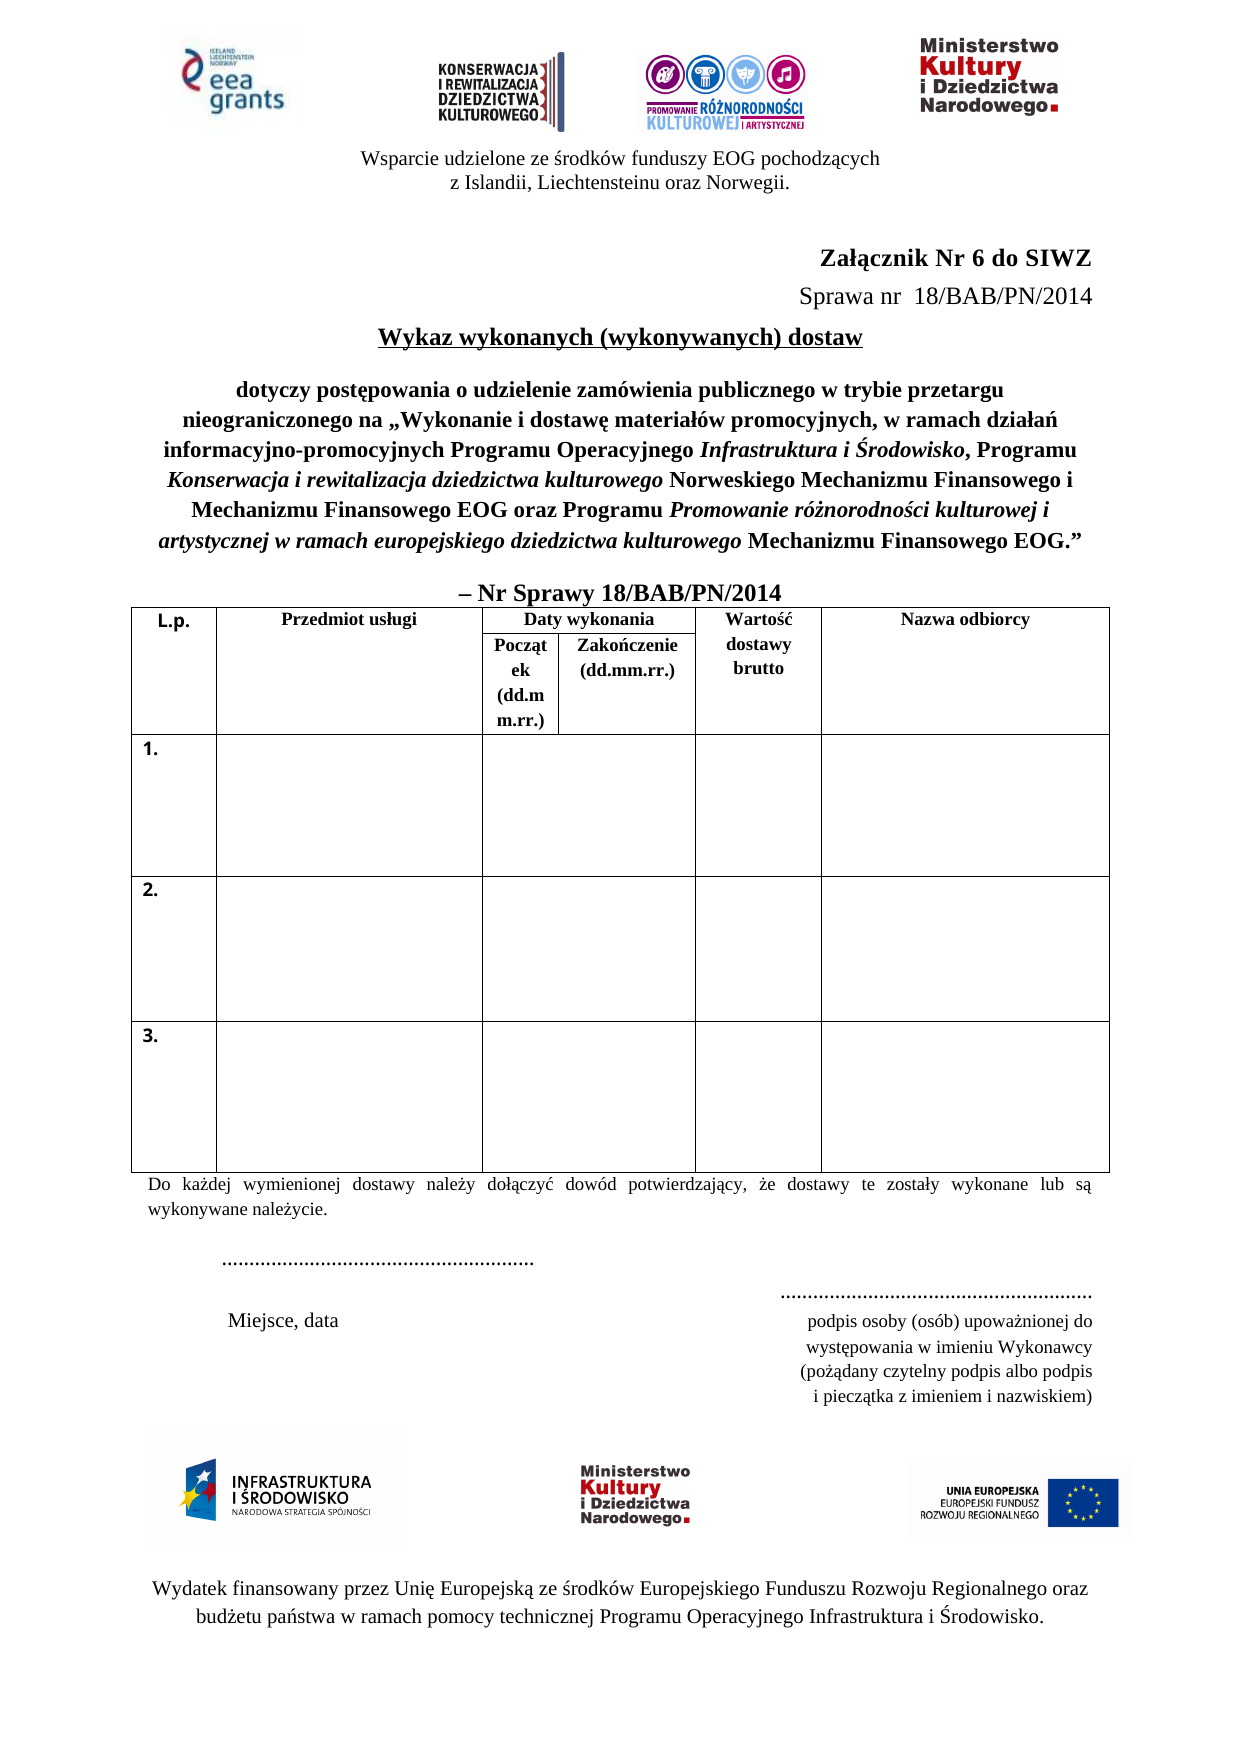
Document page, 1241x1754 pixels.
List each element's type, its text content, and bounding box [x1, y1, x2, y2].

table_cell [483, 735, 695, 876]
text Do każdej wymienionej dostawy należy dołączyć dowód potwierdzający, że dostawy te zostały wykonane lub są wykonywane należycie. [148, 1173, 1093, 1219]
table_cell [483, 1022, 695, 1172]
table_cell [696, 735, 821, 876]
table_header L.p. [132, 608, 216, 734]
table_cell [696, 877, 821, 1021]
table_header Przedmiot usługi [217, 608, 482, 734]
text Wykaz wykonanych (wykonywanych) dostaw [148, 322, 1093, 351]
table_cell Początek (dd.mm.rr.) [483, 634, 558, 734]
text Sprawa nr 18/BAB/PN/2014 [148, 284, 1093, 309]
table_cell [822, 735, 1109, 876]
table_cell [483, 877, 695, 1021]
picture [637, 50, 808, 133]
text i pieczątka z imieniem i nazwiskiem) [148, 1385, 1093, 1407]
text ………………………………………………… [148, 1243, 1093, 1272]
table_header Nazwa odbiorcy [822, 608, 1109, 734]
picture [906, 1463, 1132, 1542]
picture [147, 1428, 402, 1552]
picture [162, 14, 304, 150]
picture [436, 48, 564, 130]
table_header Daty wykonania [483, 608, 695, 633]
table_cell [822, 1022, 1109, 1172]
table_cell [217, 1022, 482, 1172]
text ………………………………………………… [148, 1276, 1093, 1304]
table_cell Zakończenie (dd.mm.rr.) [559, 634, 695, 734]
table_cell [822, 877, 1109, 1021]
picture [579, 1463, 692, 1528]
text (pożądany czytelny podpis albo podpis [148, 1360, 1093, 1382]
table_cell 2. [132, 877, 216, 1021]
table_cell [217, 735, 482, 876]
text dotyczy postępowania o udzielenie zamówienia publicznego w trybie przetargu nieograniczonego na „Wykonanie i dostawę materiałów promocyjnych, w ramach działań informacyjno-promocyjnych Programu Operacyjnego Infrastruktura i Środowisko, Programu Konserwacja i rewitalizacja dziedzictwa kulturowego Norweskiego Mechanizmu Finansowego i Mechanizmu Finansowego EOG oraz Programu Promowanie różnorodności kulturowej i artystycznej w ramach europejskiego dziedzictwa kulturowego Mechanizmu Finansowego EOG.” [148, 376, 1093, 553]
text Miejsce, data podpis osoby (osób) upoważnionej do występowania w imieniu Wykonawcy [148, 1308, 1093, 1357]
table_cell 3. [132, 1022, 216, 1172]
text – Nr Sprawy 18/BAB/PN/2014 [148, 578, 1093, 607]
table_cell [217, 877, 482, 1021]
table_cell 1. [132, 735, 216, 876]
table_cell [696, 1022, 821, 1172]
table_header Wartość dostawy brutto [696, 608, 821, 734]
text Załącznik Nr 6 do SIWZ [148, 247, 1093, 272]
picture [918, 36, 1061, 118]
